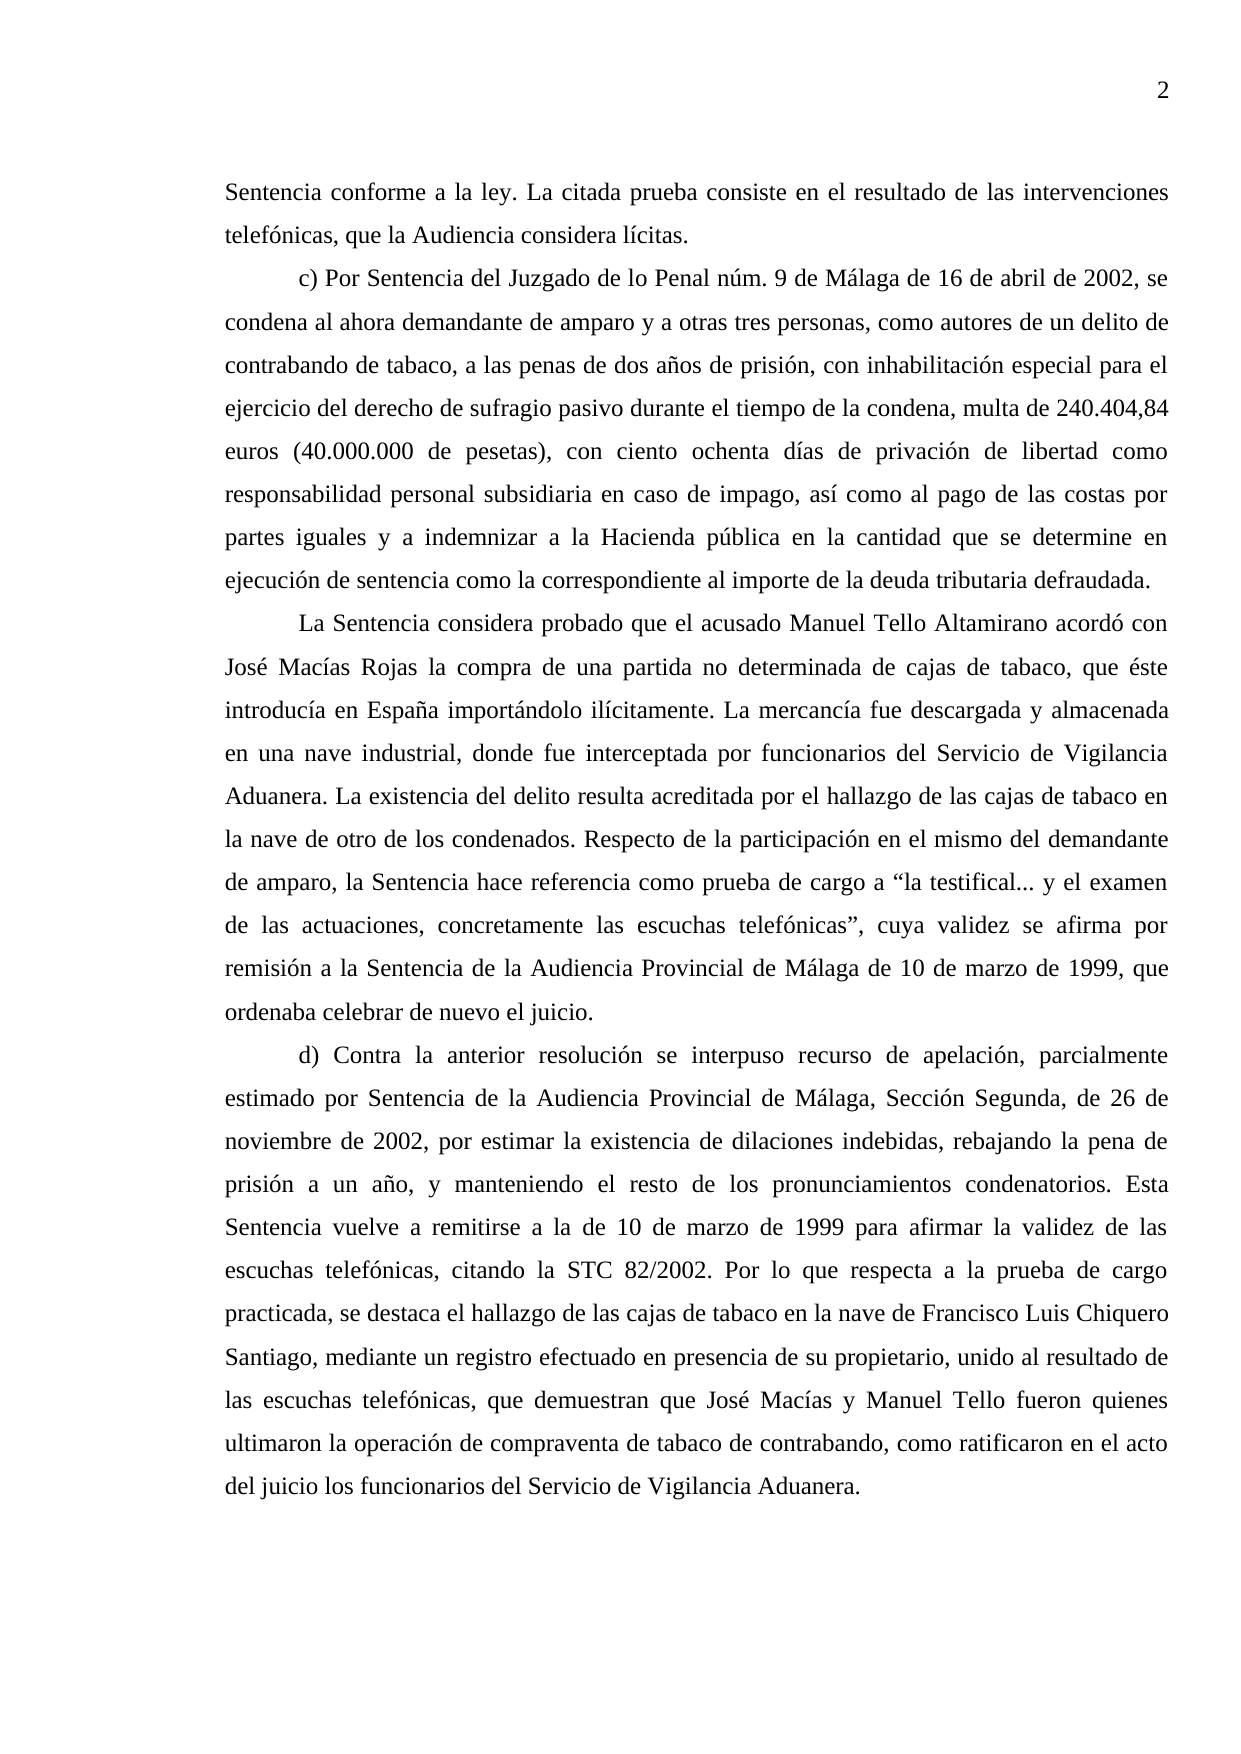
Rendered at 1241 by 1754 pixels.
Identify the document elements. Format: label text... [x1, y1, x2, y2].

text d) Contra la anterior resolución se interpuso recurso de apelación, parcialmente estimado por Sentencia de la Audiencia Provincial de Málaga, Sección Segunda, de 26 de noviembre de 2002, por estimar la existencia de dilaciones indebidas, rebajando la pena de prisión a un año, y manteniendo el resto de los pronunciamientos condenatorios. Esta Sentencia vuelve a remitirse a la de 10 de marzo de 1999 para afirmar la validez de las escuchas telefónicas, citando la STC 82/2002. Por lo que respecta a la prueba de cargo practicada, se destaca el hallazgo de las cajas de tabaco en la nave de Francisco Luis Chiquero Santiago, mediante un registro efectuado en presencia de su propietario, unido al resultado de las escuchas telefónicas, que demuestran que José Macías y Manuel Tello fueron quienes ultimaron la operación de compraventa de tabaco de contrabando, como ratificaron en el acto del juicio los funcionarios del Servicio de Vigilancia Aduanera. [224, 1040, 1169, 1500]
text La Sentencia considera probado que el acusado Manuel Tello Altamirano acordó con José Macías Rojas la compra de una partida no determinada de cajas de tabaco, que éste introducía en España importándolo ilícitamente. La mercancía fue descargada y almacenada en una nave industrial, donde fue interceptada por funcionarios del Servicio de Vigilancia Aduanera. La existencia del delito resulta acreditada por el hallazgo de las cajas de tabaco en la nave de otro de los condenados. Respecto de la participación en el mismo del demandante de amparo, la Sentencia hace referencia como prueba de cargo a “la testifical... y el examen de las actuaciones, concretamente las escuchas telefónicas”, cuya validez se afirma por remisión a la Sentencia de la Audiencia Provincial de Málaga de 10 de marzo de 1999, que ordenaba celebrar de nuevo el juicio. [224, 608, 1169, 1025]
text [224, 177, 1169, 249]
text c) Por Sentencia del Juzgado de lo Penal núm. 9 de Málaga de 16 de abril de 2002, se condena al ahora demandante de amparo y a otras tres personas, como autores de un delito de contrabando de tabaco, a las penas de dos años de prisión, con inhabilitación especial para el ejercicio del derecho de sufragio pasivo durante el tiempo de la condena, multa de 240.404,84 euros (40.000.000 de pesetas), con ciento ochenta días de privación de libertad como responsabilidad personal subsidiaria en caso de impago, así como al pago de las costas por partes iguales y a indemnizar a la Hacienda pública en la cantidad que se determine en ejecución de sentencia como la correspondiente al importe de la deuda tributaria defraudada. [224, 263, 1169, 594]
